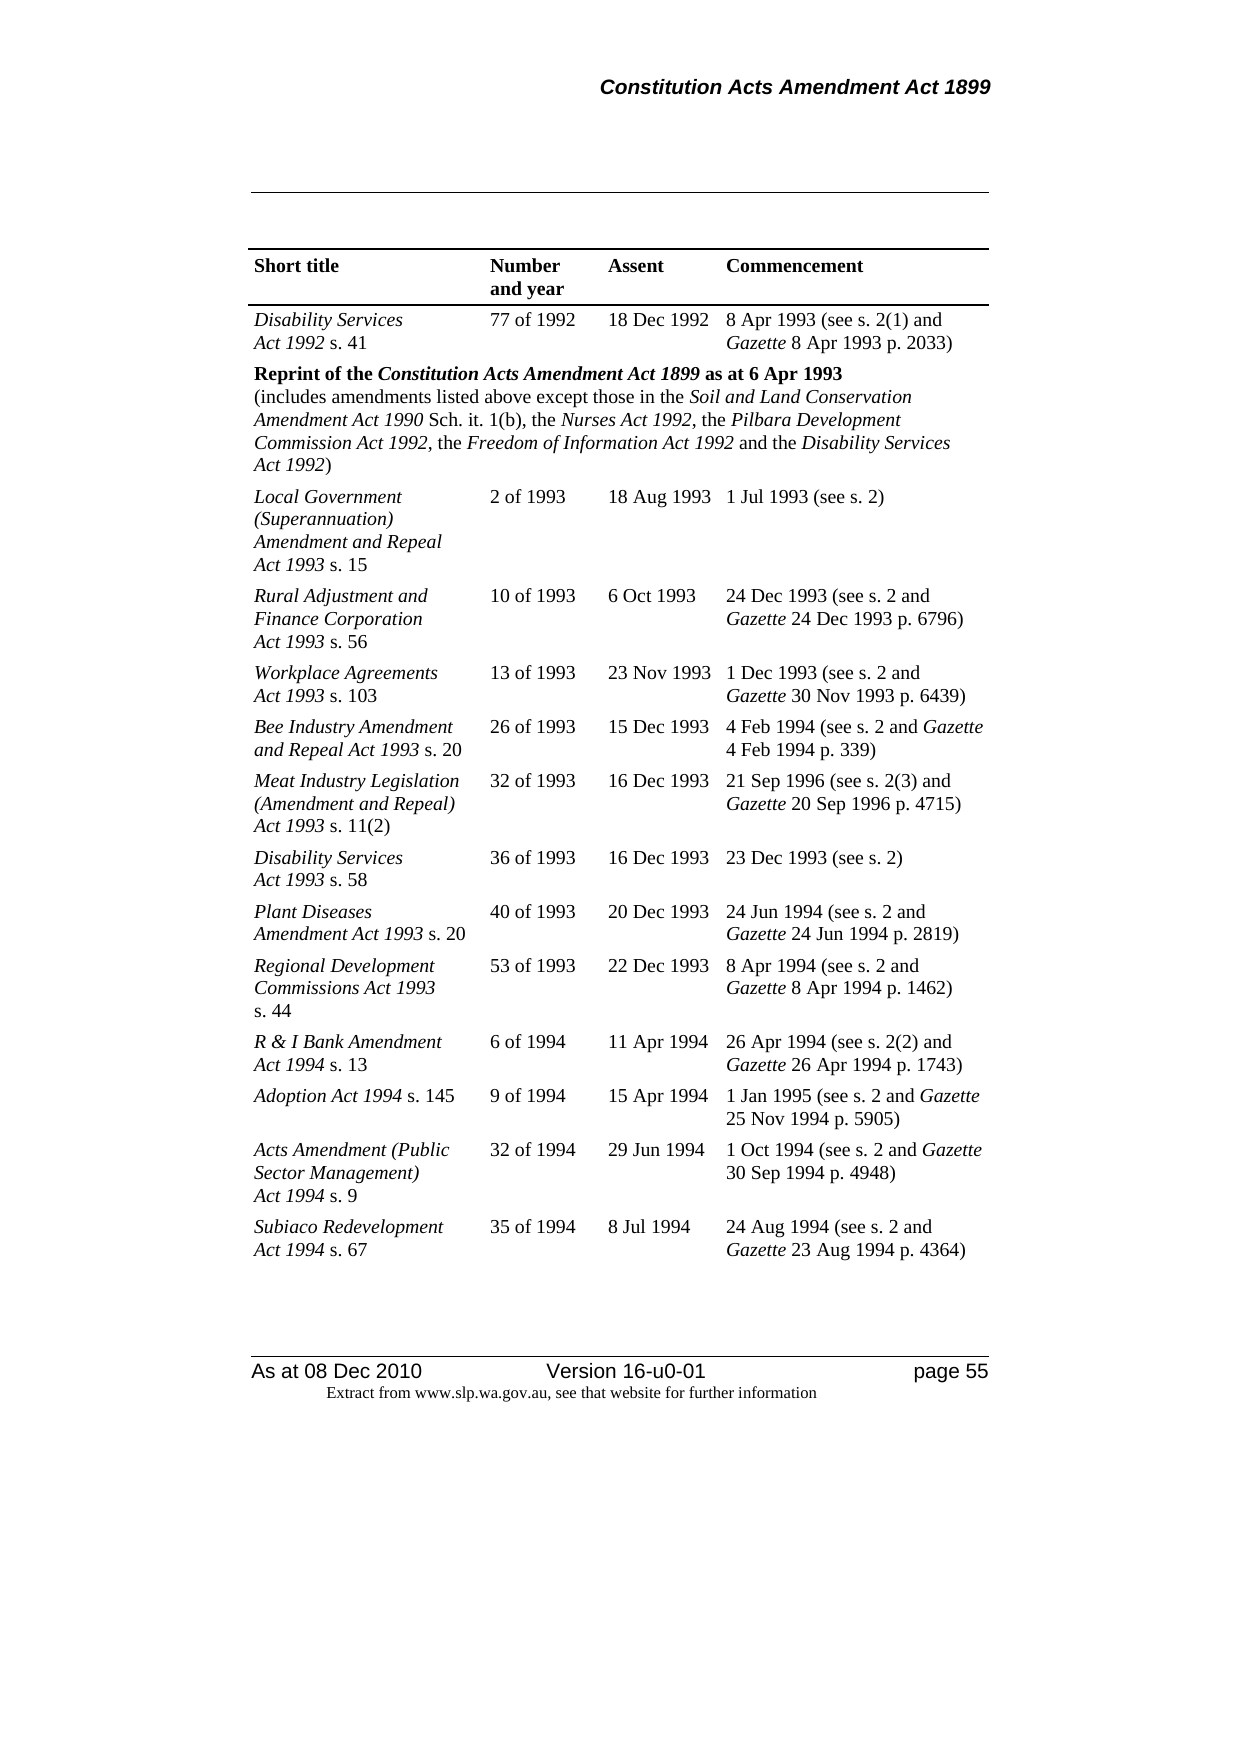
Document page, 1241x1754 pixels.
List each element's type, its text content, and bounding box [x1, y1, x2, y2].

table_cell 6 Oct 1993 [602, 580, 720, 657]
table_cell 22 Dec 1993 [602, 949, 720, 1026]
table_cell 26 of 1993 [484, 711, 602, 765]
table_cell Adoption Act 1994 s. 145 [248, 1080, 484, 1134]
table_cell 15 Dec 1993 [602, 711, 720, 765]
table_cell 35 of 1994 [484, 1211, 602, 1265]
table_cell 9 of 1994 [484, 1080, 602, 1134]
table_cell 26 Apr 1994 (see s. 2(2) and Gazette 26 Apr 1994 p. 1743) [720, 1026, 989, 1080]
table_cell Plant Diseases Amendment Act 1993 s. 20 [248, 895, 484, 949]
table_cell 10 of 1993 [484, 580, 602, 657]
table_cell 18 Aug 1993 [602, 480, 720, 580]
table_cell R & I Bank Amendment Act 1994 s. 13 [248, 1026, 484, 1080]
table_cell 8 Jul 1994 [602, 1211, 720, 1265]
table_cell 18 Dec 1992 [602, 306, 720, 358]
table_cell Bee Industry Amendment and Repeal Act 1993 s. 20 [248, 711, 484, 765]
table_cell 32 of 1993 [484, 765, 602, 841]
table_cell 53 of 1993 [484, 949, 602, 1026]
table_cell 77 of 1992 [484, 306, 602, 358]
table_cell 36 of 1993 [484, 841, 602, 895]
table_cell Local Government (Superannuation) Amendment and Repeal Act 1993 s. 15 [248, 480, 484, 580]
table_cell 20 Dec 1993 [602, 895, 720, 949]
table_cell 8 Apr 1994 (see s. 2 and Gazette 8 Apr 1994 p. 1462) [720, 949, 989, 1026]
table_cell 23 Nov 1993 [602, 657, 720, 711]
table_cell 32 of 1994 [484, 1134, 602, 1211]
table_cell 29 Jun 1994 [602, 1134, 720, 1211]
table_cell Subiaco Redevelopment Act 1994 s. 67 [248, 1211, 484, 1265]
table_header Number and year [484, 250, 602, 304]
table_cell Workplace Agreements Act 1993 s. 103 [248, 657, 484, 711]
table_header Short title [248, 250, 484, 304]
table_cell 1 Oct 1994 (see s. 2 and Gazette 30 Sep 1994 p. 4948) [720, 1134, 989, 1211]
table_header Commencement [720, 250, 989, 304]
table_cell 24 Aug 1994 (see s. 2 and Gazette 23 Aug 1994 p. 4364) [720, 1211, 989, 1265]
table_cell 40 of 1993 [484, 895, 602, 949]
table_cell Acts Amendment (Public Sector Management) Act 1994 s. 9 [248, 1134, 484, 1211]
table_cell 15 Apr 1994 [602, 1080, 720, 1134]
table_cell 8 Apr 1993 (see s. 2(1) and Gazette 8 Apr 1993 p. 2033) [720, 306, 989, 358]
table_cell 24 Jun 1994 (see s. 2 and Gazette 24 Jun 1994 p. 2819) [720, 895, 989, 949]
table_cell 6 of 1994 [484, 1026, 602, 1080]
table_cell 11 Apr 1994 [602, 1026, 720, 1080]
table_cell Disability Services Act 1993 s. 58 [248, 841, 484, 895]
table_cell 24 Dec 1993 (see s. 2 and Gazette 24 Dec 1993 p. 6796) [720, 580, 989, 657]
table_cell 2 of 1993 [484, 480, 602, 580]
table_cell Reprint of the Constitution Acts Amendment Act 1899 as at 6 Apr 1993 (includes amendments listed above except those in the Soil and Land Conservation Amendment Act 1990 Sch. it. 1(b), the Nurses Act 1992, the Pilbara Development Commission Act 1992, the Freedom of Information Act 1992 and the Disability Services Act 1992) [248, 358, 989, 480]
table_cell 21 Sep 1996 (see s. 2(3) and Gazette 20 Sep 1996 p. 4715) [720, 765, 989, 841]
table_cell Regional Development Commissions Act 1993 s. 44 [248, 949, 484, 1026]
table_cell 1 Jan 1995 (see s. 2 and Gazette 25 Nov 1994 p. 5905) [720, 1080, 989, 1134]
table_header Assent [602, 250, 720, 304]
table_cell Disability Services Act 1992 s. 41 [248, 306, 484, 358]
table_cell 23 Dec 1993 (see s. 2) [720, 841, 989, 895]
table_cell 13 of 1993 [484, 657, 602, 711]
table_cell 1 Dec 1993 (see s. 2 and Gazette 30 Nov 1993 p. 6439) [720, 657, 989, 711]
table_cell 16 Dec 1993 [602, 765, 720, 841]
table_cell 1 Jul 1993 (see s. 2) [720, 480, 989, 580]
table_cell Rural Adjustment and Finance Corporation Act 1993 s. 56 [248, 580, 484, 657]
table_cell 16 Dec 1993 [602, 841, 720, 895]
table_cell Meat Industry Legislation (Amendment and Repeal) Act 1993 s. 11(2) [248, 765, 484, 841]
table_cell 4 Feb 1994 (see s. 2 and Gazette 4 Feb 1994 p. 339) [720, 711, 989, 765]
